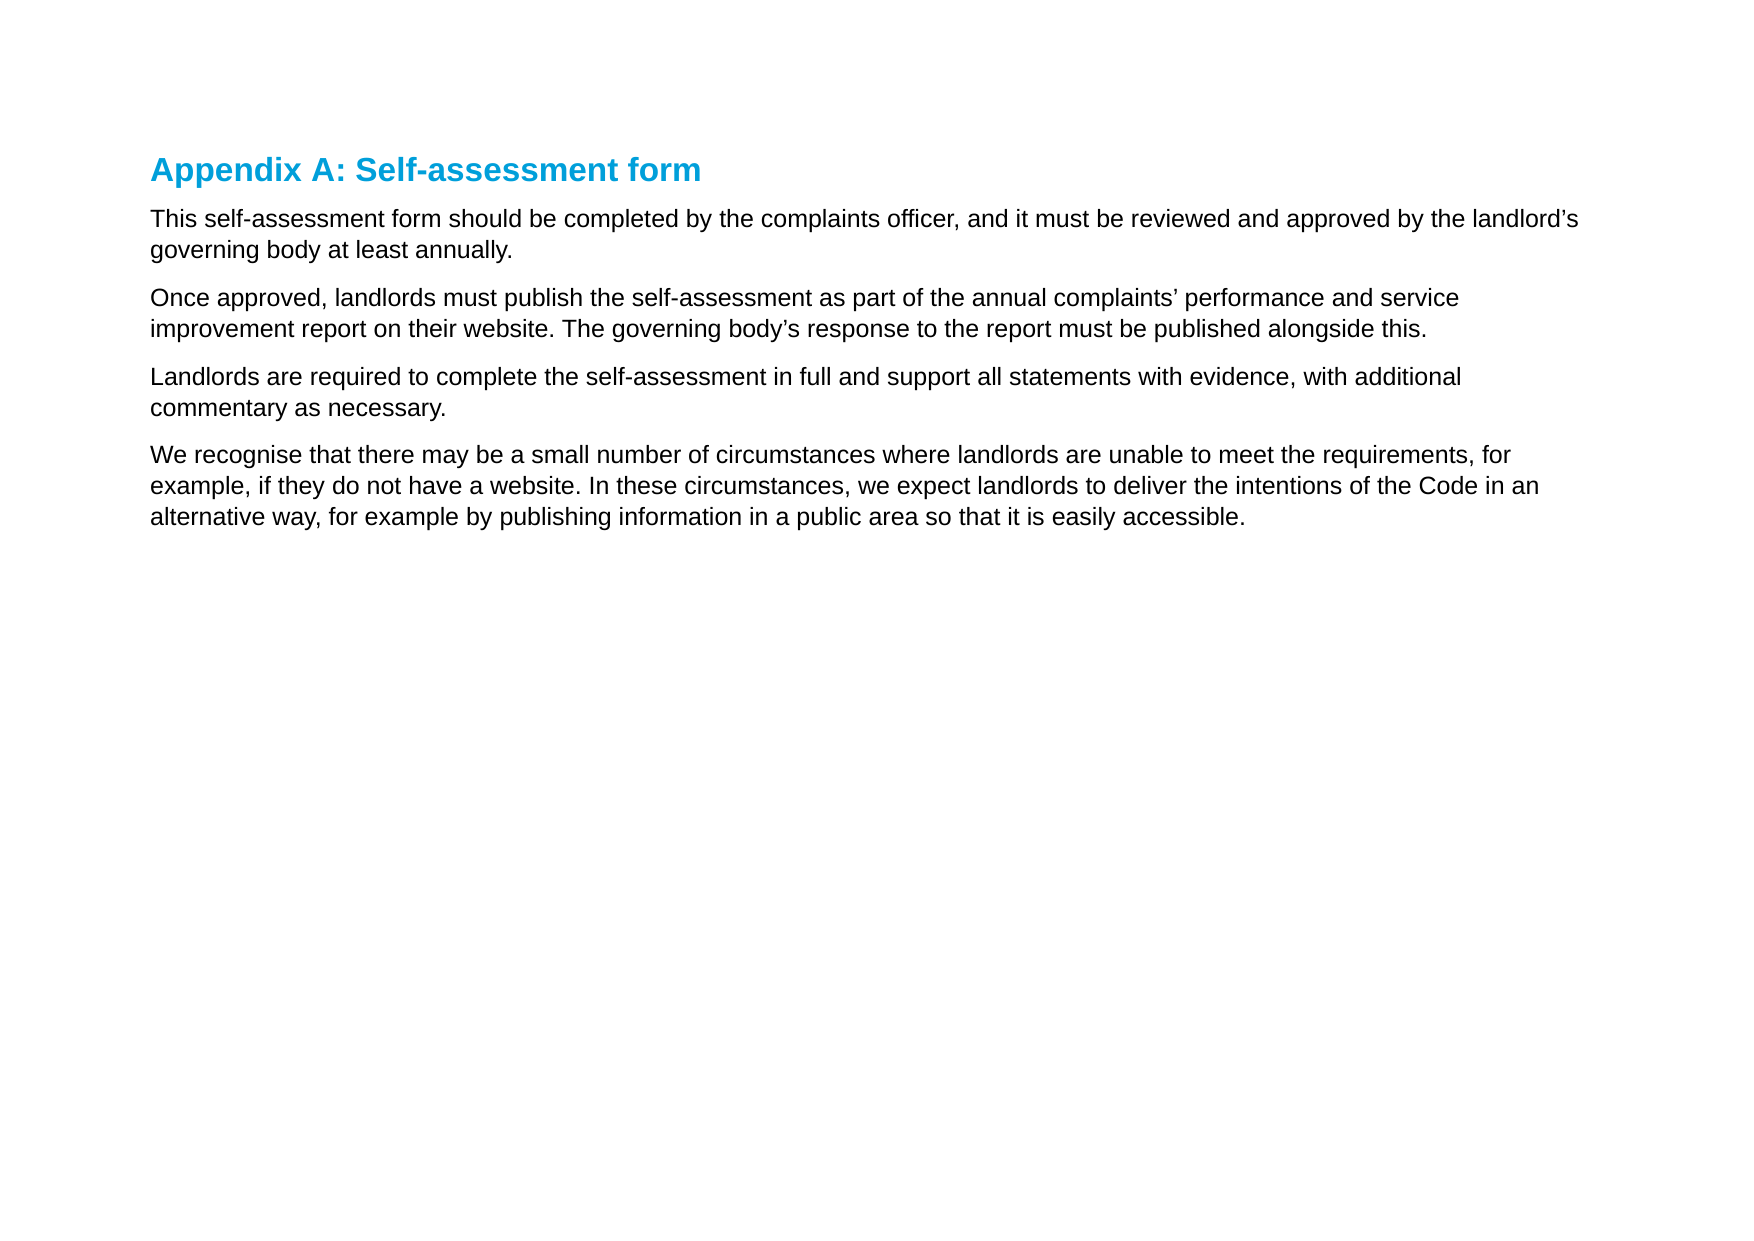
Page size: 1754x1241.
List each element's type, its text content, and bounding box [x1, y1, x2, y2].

text We recognise that there may be a small number of circumstances where landlords are unable to meet the requirements, for example, if they do not have a website. In these circumstances, we expect landlords to deliver the intentions of the Code in an alternative way, for example by publishing information in a public area so that it is easily accessible. [150, 440, 1604, 531]
text Once approved, landlords must publish the self-assessment as part of the annual complaints’ performance and service improvement report on their website. The governing body’s response to the report must be published alongside this. [150, 283, 1604, 342]
text This self-assessment form should be completed by the complaints officer, and it must be reviewed and approved by the landlord’s governing body at least annually. [150, 204, 1604, 264]
text Landlords are required to complete the self-assessment in full and support all statements with evidence, with additional commentary as necessary. [150, 361, 1604, 421]
subtitle Appendix A: Self-assessment form [150, 150, 1604, 188]
